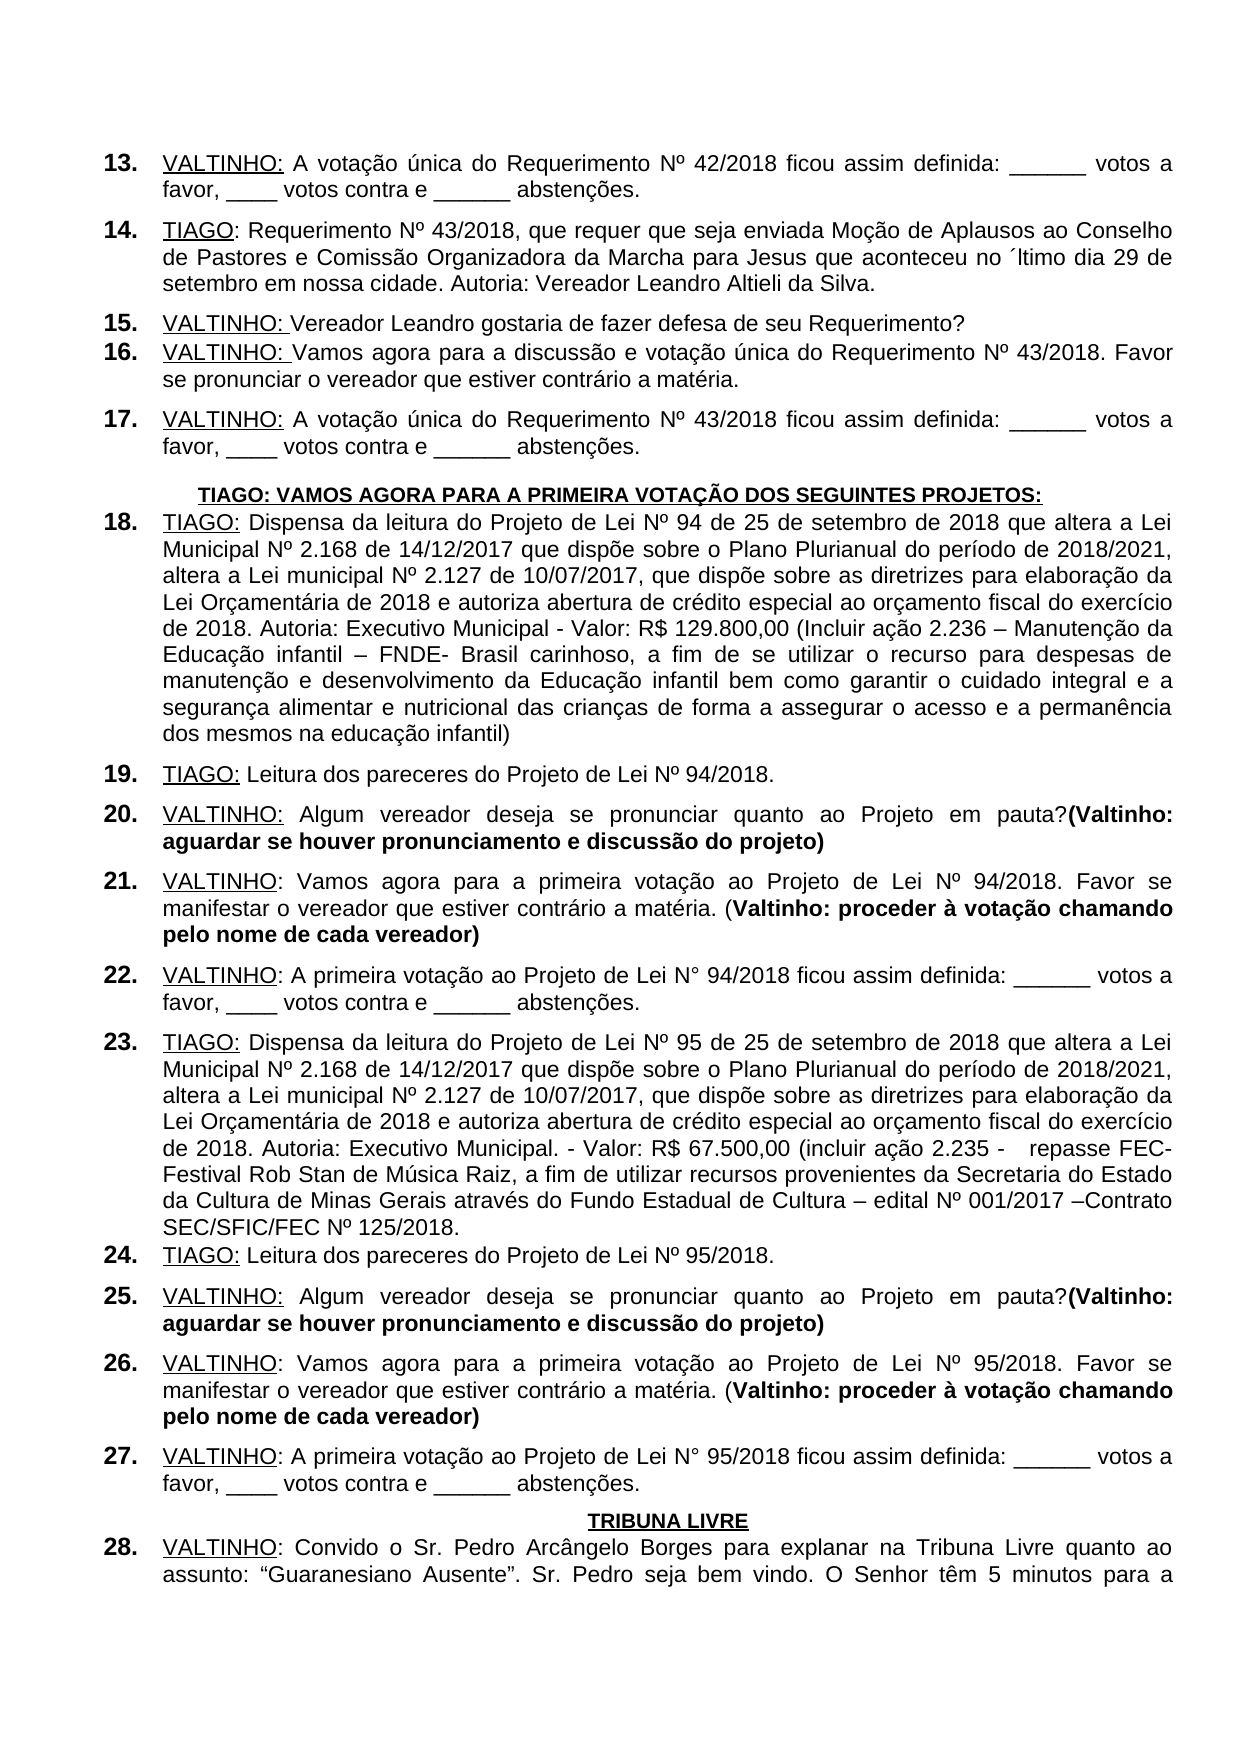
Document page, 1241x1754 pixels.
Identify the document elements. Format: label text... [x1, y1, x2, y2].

list TIAGO: Leitura dos pareceres do Projeto de Lei Nº 95/2018. [103, 1240, 1173, 1269]
text TIAGO: VAMOS AGORA PARA A PRIMEIRA VOTAÇÃO DOS SEGUINTES PROJETOS: [177, 483, 1063, 507]
list TIAGO: Dispensa da leitura do Projeto de Lei Nº 95 de 25 de setembro de 2018 que altera a Lei Municipal Nº 2.168 de 14/12/2017 que dispõe sobre o Plano Plurianual do período de 2018/2021, altera a Lei municipal Nº 2.127 de 10/07/2017, que dispõe sobre as diretrizes para elaboração da Lei Orçamentária de 2018 e autoriza abertura de crédito especial ao orçamento fiscal do exercício de 2018. Autoria: Executivo Municipal. - Valor: R$ 67.500,00 (incluir ação 2.235 - repasse FEC- Festival Rob Stan de Música Raiz, a fim de utilizar recursos provenientes da Secretaria do Estado da Cultura de Minas Gerais através do Fundo Estadual de Cultura – edital Nº 001/2017 –Contrato SEC/SFIC/FEC Nº 125/2018. [103, 1027, 1173, 1240]
list VALTINHO: Vereador Leandro gostaria de fazer defesa de seu Requerimento? [103, 308, 1173, 337]
list VALTINHO: A votação única do Requerimento Nº 43/2018 ficou assim definida: ______ votos a favor, ____ votos contra e ______ abstenções. [103, 404, 1173, 459]
list TIAGO: Dispensa da leitura do Projeto de Lei Nº 94 de 25 de setembro de 2018 que altera a Lei Municipal Nº 2.168 de 14/12/2017 que dispõe sobre o Plano Plurianual do período de 2018/2021, altera a Lei municipal Nº 2.127 de 10/07/2017, que dispõe sobre as diretrizes para elaboração da Lei Orçamentária de 2018 e autoriza abertura de crédito especial ao orçamento fiscal do exercício de 2018. Autoria: Executivo Municipal - Valor: R$ 129.800,00 (Incluir ação 2.236 – Manutenção da Educação infantil – FNDE- Brasil carinhoso, a fim de se utilizar o recurso para despesas de manutenção e desenvolvimento da Educação infantil bem como garantir o cuidado integral e a segurança alimentar e nutricional das crianças de forma a assegurar o acesso e a permanência dos mesmos na educação infantil) [103, 507, 1173, 747]
list TIAGO: Requerimento Nº 43/2018, que requer que seja enviada Moção de Aplausos ao Conselho de Pastores e Comissão Organizadora da Marcha para Jesus que aconteceu no ´ltimo dia 29 de setembro em nossa cidade. Autoria: Vereador Leandro Altieli da Silva. [103, 215, 1173, 296]
list TIAGO: Leitura dos pareceres do Projeto de Lei Nº 94/2018. [103, 758, 1173, 787]
list VALTINHO: A primeira votação ao Projeto de Lei N° 95/2018 ficou assim definida: ______ votos a favor, ____ votos contra e ______ abstenções. [103, 1441, 1173, 1496]
text TRIBUNA LIVRE [162, 1508, 1173, 1532]
list VALTINHO: A primeira votação ao Projeto de Lei N° 94/2018 ficou assim definida: ______ votos a favor, ____ votos contra e ______ abstenções. [103, 960, 1173, 1015]
list VALTINHO: Algum vereador deseja se pronunciar quanto ao Projeto em pauta?(Valtinho: aguardar se houver pronunciamento e discussão do projeto) [103, 1281, 1173, 1336]
list VALTINHO: Algum vereador deseja se pronunciar quanto ao Projeto em pauta?(Valtinho: aguardar se houver pronunciamento e discussão do projeto) [103, 799, 1173, 854]
list VALTINHO: Vamos agora para a discussão e votação única do Requerimento Nº 43/2018. Favor se pronunciar o vereador que estiver contrário a matéria. [103, 337, 1173, 392]
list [103, 1532, 1173, 1587]
list VALTINHO: Vamos agora para a primeira votação ao Projeto de Lei Nº 95/2018. Favor se manifestar o vereador que estiver contrário a matéria. (Valtinho: proceder à votação chamando pelo nome de cada vereador) [103, 1348, 1173, 1429]
list VALTINHO: A votação única do Requerimento Nº 42/2018 ficou assim definida: ______ votos a favor, ____ votos contra e ______ abstenções. [103, 148, 1173, 203]
list VALTINHO: Vamos agora para a primeira votação ao Projeto de Lei Nº 94/2018. Favor se manifestar o vereador que estiver contrário a matéria. (Valtinho: proceder à votação chamando pelo nome de cada vereador) [103, 866, 1173, 948]
